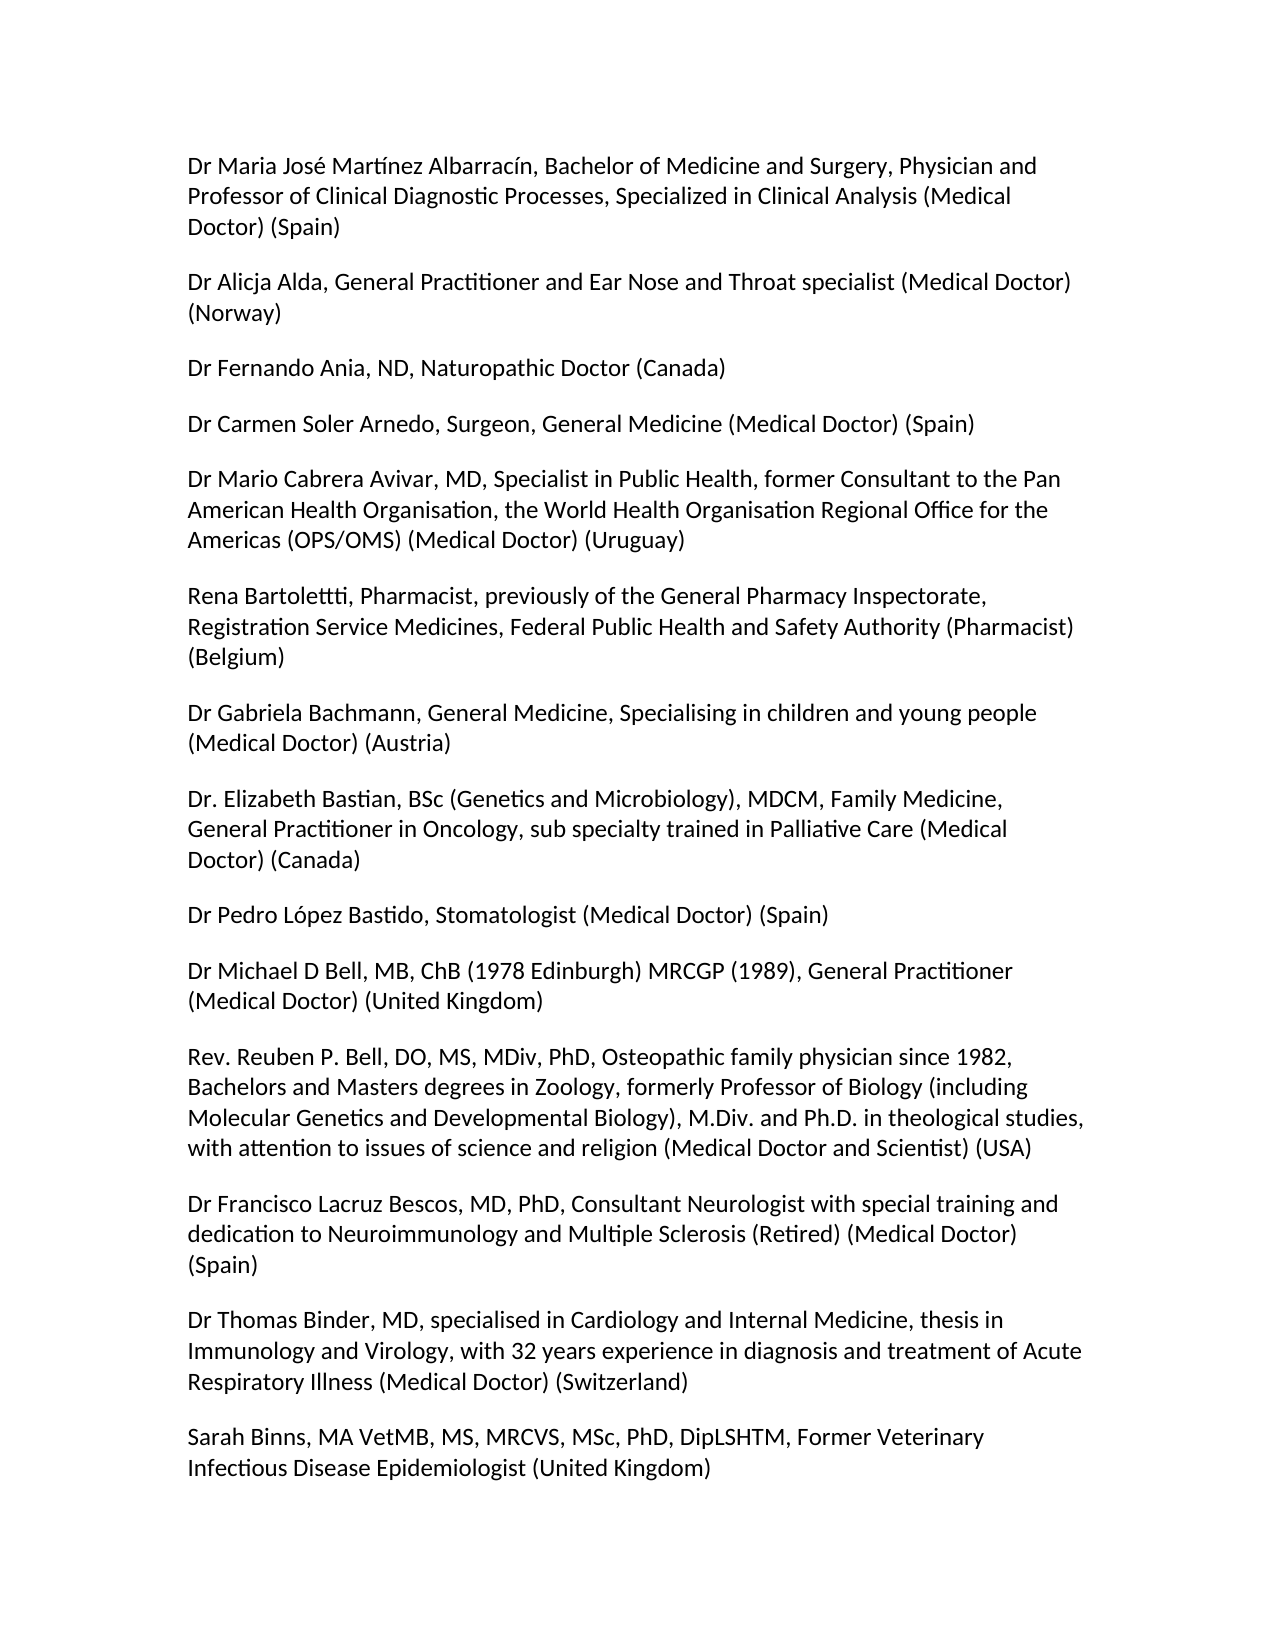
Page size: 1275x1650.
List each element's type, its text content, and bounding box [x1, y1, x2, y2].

text Dr Francisco Lacruz Bescos, MD, PhD, Consultant Neurologist with special training and dedication to Neuroimmunology and Multiple Sclerosis (Retired) (Medical Doctor) (Spain) [187, 1188, 1087, 1279]
text Dr Maria José Martínez Albarracín, Bachelor of Medicine and Surgery, Physician and Professor of Clinical Diagnostic Processes, Specialized in Clinical Analysis (Medical Doctor) (Spain) [187, 150, 1087, 242]
text Dr. Elizabeth Bastian, BSc (Genetics and Microbiology), MDCM, Family Medicine, General Practitioner in Oncology, sub specialty trained in Palliative Care (Medical Doctor) (Canada) [187, 783, 1087, 874]
text Dr Alicja Alda, General Practitioner and Ear Nose and Throat specialist (Medical Doctor) (Norway) [187, 267, 1087, 328]
text Dr Fernando Ania, ND, Naturopathic Doctor (Canada) [187, 353, 1087, 383]
text Dr Carmen Soler Arnedo, Surgeon, General Medicine (Medical Doctor) (Spain) [187, 408, 1087, 439]
text Rena Bartolettti, Pharmacist, previously of the General Pharmacy Inspectorate, Registration Service Medicines, Federal Public Health and Safety Authority (Pharmacist) (Belgium) [187, 580, 1087, 672]
text Dr Michael D Bell, MB, ChB (1978 Edinburgh) MRCGP (1989), General Practitioner (Medical Doctor) (United Kingdom) [187, 955, 1087, 1016]
text Dr Gabriela Bachmann, General Medicine, Specialising in children and young people (Medical Doctor) (Austria) [187, 697, 1087, 758]
text Dr Pedro López Bastido, Stomatologist (Medical Doctor) (Spain) [187, 899, 1087, 930]
text Dr Mario Cabrera Avivar, MD, Specialist in Public Health, former Consultant to the Pan American Health Organisation, the World Health Organisation Regional Office for the Americas (OPS/OMS) (Medical Doctor) (Uruguay) [187, 464, 1087, 555]
text Sarah Binns, MA VetMB, MS, MRCVS, MSc, PhD, DipLSHTM, Former Veterinary Infectious Disease Epidemiologist (United Kingdom) [187, 1421, 1087, 1482]
text Dr Thomas Binder, MD, specialised in Cardiology and Internal Medicine, thesis in Immunology and Virology, with 32 years experience in diagnosis and treatment of Acute Respiratory Illness (Medical Doctor) (Switzerland) [187, 1304, 1087, 1396]
text Rev. Reuben P. Bell, DO, MS, MDiv, PhD, Osteopathic family physician since 1982, Bachelors and Masters degrees in Zoology, formerly Professor of Biology (including Molecular Genetics and Developmental Biology), M.Div. and Ph.D. in theological studies, with attention to issues of science and religion (Medical Doctor and Scientist) (USA) [187, 1041, 1087, 1163]
